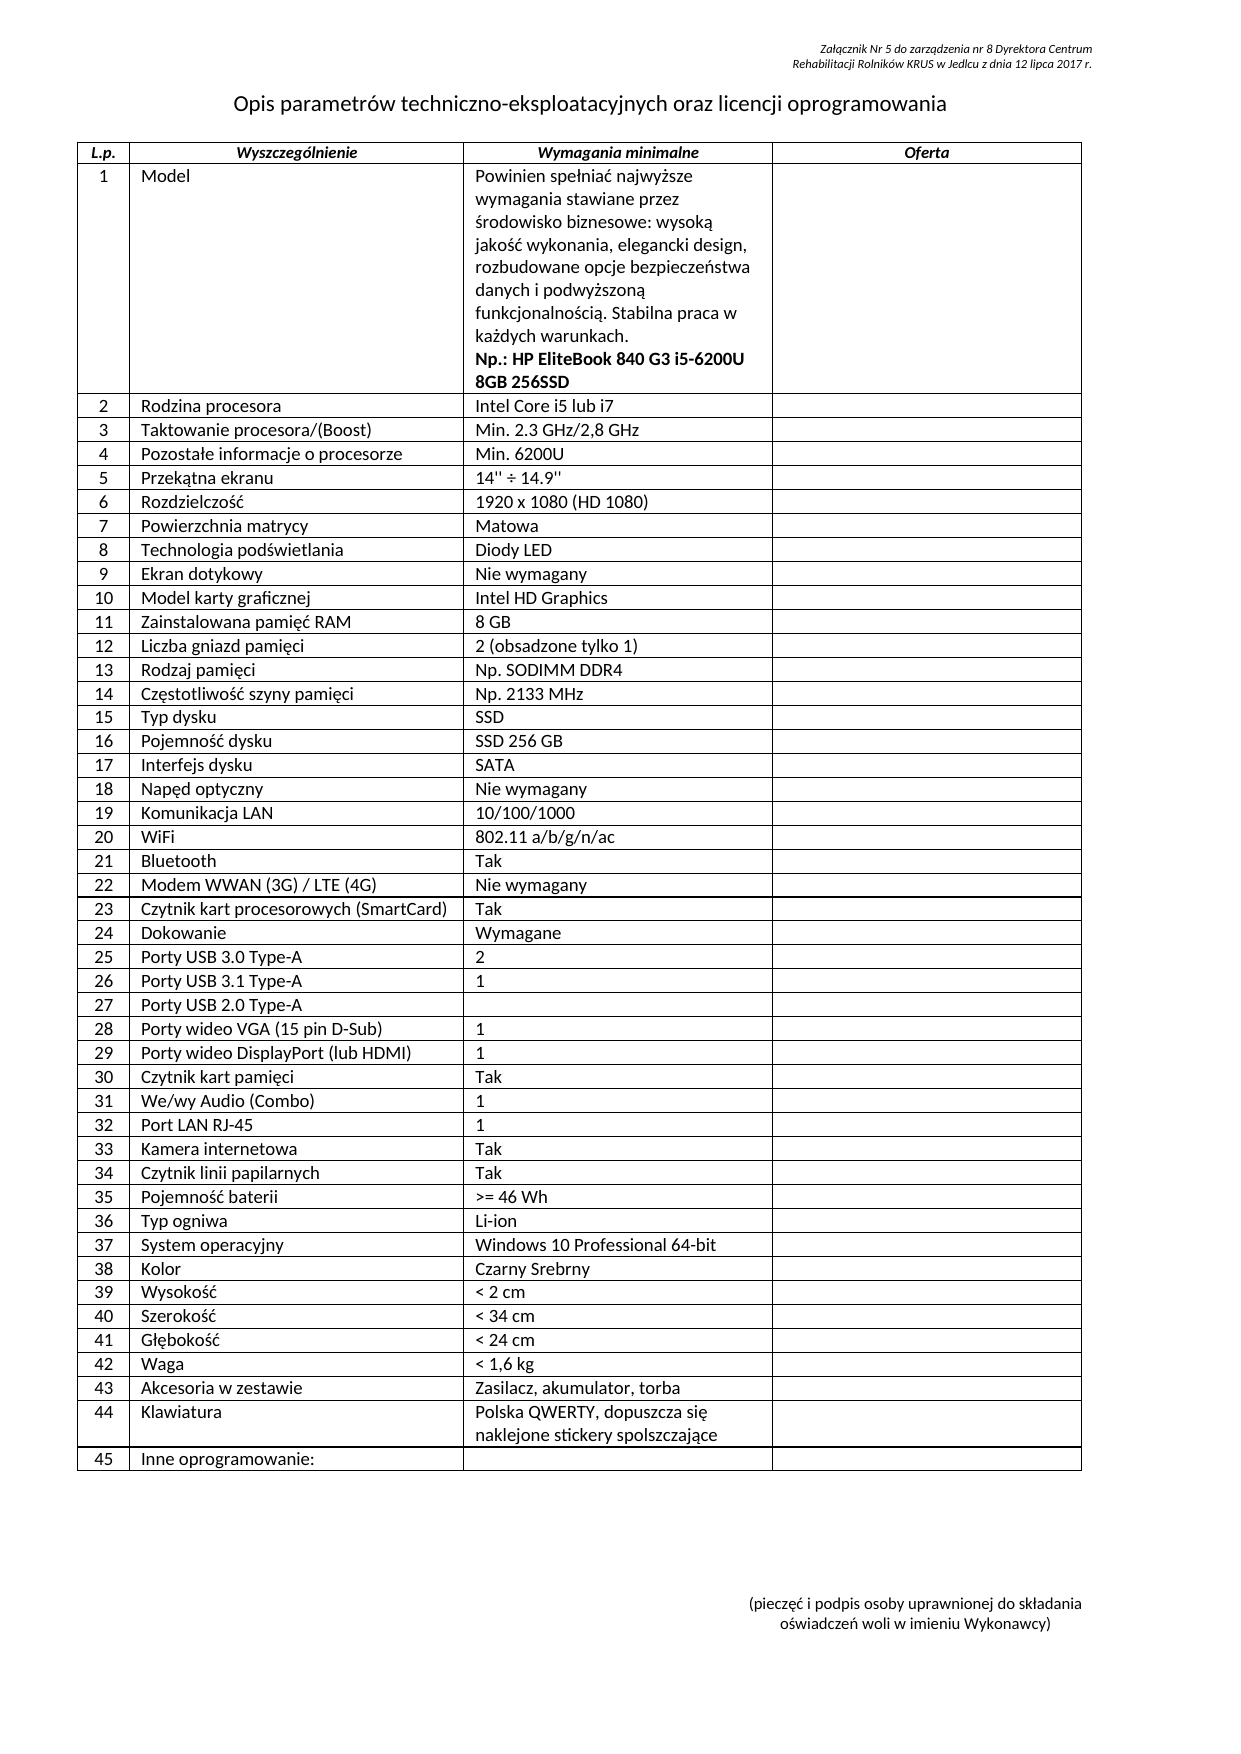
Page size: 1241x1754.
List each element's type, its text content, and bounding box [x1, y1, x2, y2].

text Opis parametrów techniczno-eksploatacyjnych oraz licencji oprogramowania [89, 89, 1092, 117]
table_cell Powierzchnia matrycy [130, 514, 463, 537]
table_cell 1 [464, 1041, 772, 1064]
table_cell [773, 634, 1081, 657]
table_cell Tak [464, 1161, 772, 1184]
table_cell Pojemność baterii [130, 1185, 463, 1208]
table_cell Częstotliwość szyny pamięci [130, 682, 463, 705]
table_cell 9 [78, 562, 129, 585]
table_cell [773, 682, 1081, 705]
table_cell SSD [464, 706, 772, 729]
table_cell Zainstalowana pamięć RAM [130, 610, 463, 633]
table_cell WiFi [130, 826, 463, 848]
table_cell [773, 1065, 1081, 1088]
table_cell [773, 1401, 1081, 1446]
table_cell Tak [464, 1137, 772, 1160]
table_cell Min. 2.3 GHz/2,8 GHz [464, 418, 772, 441]
table_cell < 24 cm [464, 1329, 772, 1352]
table_cell Akcesoria w zestawie [130, 1377, 463, 1399]
table_cell 11 [78, 610, 129, 633]
table_cell 20 [78, 826, 129, 848]
table_cell Bluetooth [130, 850, 463, 872]
table_cell Nie wymagany [464, 562, 772, 585]
table_cell We/wy Audio (Combo) [130, 1089, 463, 1112]
table_cell [773, 1448, 1081, 1470]
table_cell Wymagane [464, 921, 772, 944]
table_header Wymagania minimalne [464, 143, 772, 163]
table_cell SSD 256 GB [464, 730, 772, 753]
table_cell Głębokość [130, 1329, 463, 1352]
table_cell 2 [78, 394, 129, 417]
table_cell Czytnik linii papilarnych [130, 1161, 463, 1184]
table_cell 12 [78, 634, 129, 657]
table_cell Tak [464, 1065, 772, 1088]
table_cell Powinien spełniać najwyższe wymagania stawiane przez środowisko biznesowe: wysoką jakość wykonania, elegancki design, rozbudowane opcje bezpieczeństwa danych i podwyższoną funkcjonalnością. Stabilna praca w każdych warunkach. Np.: HP EliteBook 840 G3 i5-6200U 8GB 256SSD [464, 164, 772, 393]
table_cell Taktowanie procesora/(Boost) [130, 418, 463, 441]
table_cell 802.11 a/b/g/n/ac [464, 826, 772, 848]
table_cell [773, 394, 1081, 417]
table_cell 16 [78, 730, 129, 753]
table_cell Np. SODIMM DDR4 [464, 658, 772, 681]
table_cell Pojemność dysku [130, 730, 463, 753]
table_cell Np. 2133 MHz [464, 682, 772, 705]
table_cell Typ ogniwa [130, 1209, 463, 1232]
table_cell [773, 586, 1081, 609]
table_cell < 2 cm [464, 1281, 772, 1304]
table_cell Kamera internetowa [130, 1137, 463, 1160]
table_cell 2 (obsadzone tylko 1) [464, 634, 772, 657]
table_cell Intel Core i5 lub i7 [464, 394, 772, 417]
table_cell [773, 1017, 1081, 1040]
text (pieczęć i podpis osoby uprawnionej do składania oświadczeń woli w imieniu Wykonawcy) [738, 1593, 1092, 1634]
table_cell < 1,6 kg [464, 1353, 772, 1376]
table_cell 36 [78, 1209, 129, 1232]
table_cell Liczba gniazd pamięci [130, 634, 463, 657]
table_cell Pozostałe informacje o procesorze [130, 442, 463, 465]
table_cell 1 [464, 1017, 772, 1040]
table_cell 19 [78, 802, 129, 824]
table_cell 37 [78, 1233, 129, 1256]
table_cell [773, 993, 1081, 1016]
table_cell Modem WWAN (3G) / LTE (4G) [130, 874, 463, 896]
table_cell 31 [78, 1089, 129, 1112]
table_header L.p. [78, 143, 129, 163]
table_cell [773, 1209, 1081, 1232]
table_cell 45 [78, 1448, 129, 1470]
table_cell 22 [78, 874, 129, 896]
table_cell Intel HD Graphics [464, 586, 772, 609]
table_cell 14 [78, 682, 129, 705]
table_cell 4 [78, 442, 129, 465]
table_cell < 34 cm [464, 1305, 772, 1328]
table_cell [773, 1353, 1081, 1376]
table_cell Diody LED [464, 538, 772, 561]
table_cell 26 [78, 969, 129, 992]
table_cell Li-ion [464, 1209, 772, 1232]
table_cell 10/100/1000 [464, 802, 772, 824]
table_cell 44 [78, 1401, 129, 1446]
table_cell 15 [78, 706, 129, 729]
table_cell 1 [464, 1089, 772, 1112]
table_cell [773, 1185, 1081, 1208]
table_cell Czytnik kart procesorowych (SmartCard) [130, 898, 463, 920]
table_cell Porty USB 3.1 Type-A [130, 969, 463, 992]
table_cell 5 [78, 466, 129, 489]
table_cell 25 [78, 945, 129, 968]
table_cell Przekątna ekranu [130, 466, 463, 489]
table_cell 3 [78, 418, 129, 441]
table_cell [773, 562, 1081, 585]
table_cell SATA [464, 754, 772, 777]
table_cell 42 [78, 1353, 129, 1376]
table_cell 30 [78, 1065, 129, 1088]
table_cell Windows 10 Professional 64-bit [464, 1233, 772, 1256]
table_cell [773, 1233, 1081, 1256]
table_cell Porty USB 3.0 Type-A [130, 945, 463, 968]
table_cell [773, 490, 1081, 513]
table_cell Napęd optyczny [130, 778, 463, 801]
table_cell 38 [78, 1257, 129, 1280]
table_cell 13 [78, 658, 129, 681]
table_cell Model [130, 164, 463, 393]
table_cell [773, 850, 1081, 872]
table_cell 23 [78, 898, 129, 920]
table_cell 8 [78, 538, 129, 561]
table_cell System operacyjny [130, 1233, 463, 1256]
table_cell Nie wymagany [464, 778, 772, 801]
table_cell Szerokość [130, 1305, 463, 1328]
table_cell 21 [78, 850, 129, 872]
table_cell Matowa [464, 514, 772, 537]
table_cell 2 [464, 945, 772, 968]
table_cell [773, 418, 1081, 441]
table_cell [773, 921, 1081, 944]
table_cell Czytnik kart pamięci [130, 1065, 463, 1088]
table_cell [773, 610, 1081, 633]
table_cell [773, 1137, 1081, 1160]
table_cell 14'' ÷ 14.9'' [464, 466, 772, 489]
table_cell [464, 1448, 772, 1470]
table_cell Port LAN RJ-45 [130, 1113, 463, 1136]
table_cell 35 [78, 1185, 129, 1208]
table_cell [773, 658, 1081, 681]
table_cell 18 [78, 778, 129, 801]
table_cell 27 [78, 993, 129, 1016]
table_cell 8 GB [464, 610, 772, 633]
table_cell 1 [78, 164, 129, 393]
table_cell Model karty graficznej [130, 586, 463, 609]
table_cell 43 [78, 1377, 129, 1399]
table_cell 1920 x 1080 (HD 1080) [464, 490, 772, 513]
table_cell [773, 898, 1081, 920]
table_cell 1 [464, 969, 772, 992]
table_cell [773, 826, 1081, 848]
table_cell [773, 538, 1081, 561]
table_cell 34 [78, 1161, 129, 1184]
table_cell [773, 754, 1081, 777]
table_cell Rozdzielczość [130, 490, 463, 513]
table_cell Komunikacja LAN [130, 802, 463, 824]
table_cell Waga [130, 1353, 463, 1376]
table_cell Czarny Srebrny [464, 1257, 772, 1280]
table_cell [773, 514, 1081, 537]
table_cell [773, 969, 1081, 992]
table_cell Min. 6200U [464, 442, 772, 465]
table_cell [773, 1161, 1081, 1184]
table_cell 41 [78, 1329, 129, 1352]
table_cell [773, 778, 1081, 801]
table_header Wyszczególnienie [130, 143, 463, 163]
table_cell [773, 1089, 1081, 1112]
table_cell Klawiatura [130, 1401, 463, 1446]
table_cell [773, 466, 1081, 489]
table_cell 32 [78, 1113, 129, 1136]
table_cell [773, 442, 1081, 465]
table_cell Typ dysku [130, 706, 463, 729]
table_cell [773, 730, 1081, 753]
table_cell Ekran dotykowy [130, 562, 463, 585]
table_cell Interfejs dysku [130, 754, 463, 777]
table_cell Rodzaj pamięci [130, 658, 463, 681]
table_cell 7 [78, 514, 129, 537]
table_cell 28 [78, 1017, 129, 1040]
table_cell [773, 1113, 1081, 1136]
table_cell Nie wymagany [464, 874, 772, 896]
table_cell Wysokość [130, 1281, 463, 1304]
table_cell [773, 1377, 1081, 1399]
table_cell [773, 874, 1081, 896]
table_cell >= 46 Wh [464, 1185, 772, 1208]
table_cell [773, 164, 1081, 393]
table_cell [773, 1041, 1081, 1064]
table_cell 1 [464, 1113, 772, 1136]
table_cell Dokowanie [130, 921, 463, 944]
table_cell 6 [78, 490, 129, 513]
table_cell [773, 1281, 1081, 1304]
table_cell 33 [78, 1137, 129, 1160]
table_cell Technologia podświetlania [130, 538, 463, 561]
table_cell Porty wideo VGA (15 pin D-Sub) [130, 1017, 463, 1040]
table_cell [773, 706, 1081, 729]
table_cell [773, 802, 1081, 824]
table_cell 40 [78, 1305, 129, 1328]
table_cell [464, 993, 772, 1016]
table_cell 29 [78, 1041, 129, 1064]
table_cell [773, 1305, 1081, 1328]
table_cell 17 [78, 754, 129, 777]
table_cell [773, 945, 1081, 968]
table_cell 39 [78, 1281, 129, 1304]
table_cell 10 [78, 586, 129, 609]
table_cell Porty wideo DisplayPort (lub HDMI) [130, 1041, 463, 1064]
table_cell Polska QWERTY, dopuszcza się naklejone stickery spolszczające [464, 1401, 772, 1446]
table_cell Tak [464, 898, 772, 920]
table_cell Porty USB 2.0 Type-A [130, 993, 463, 1016]
table_cell Kolor [130, 1257, 463, 1280]
table_cell 24 [78, 921, 129, 944]
table_cell Inne oprogramowanie: [130, 1448, 463, 1470]
table_header Oferta [773, 143, 1081, 163]
table_cell [773, 1329, 1081, 1352]
table_cell Tak [464, 850, 772, 872]
table_cell [773, 1257, 1081, 1280]
table_cell Zasilacz, akumulator, torba [464, 1377, 772, 1399]
table_cell Rodzina procesora [130, 394, 463, 417]
